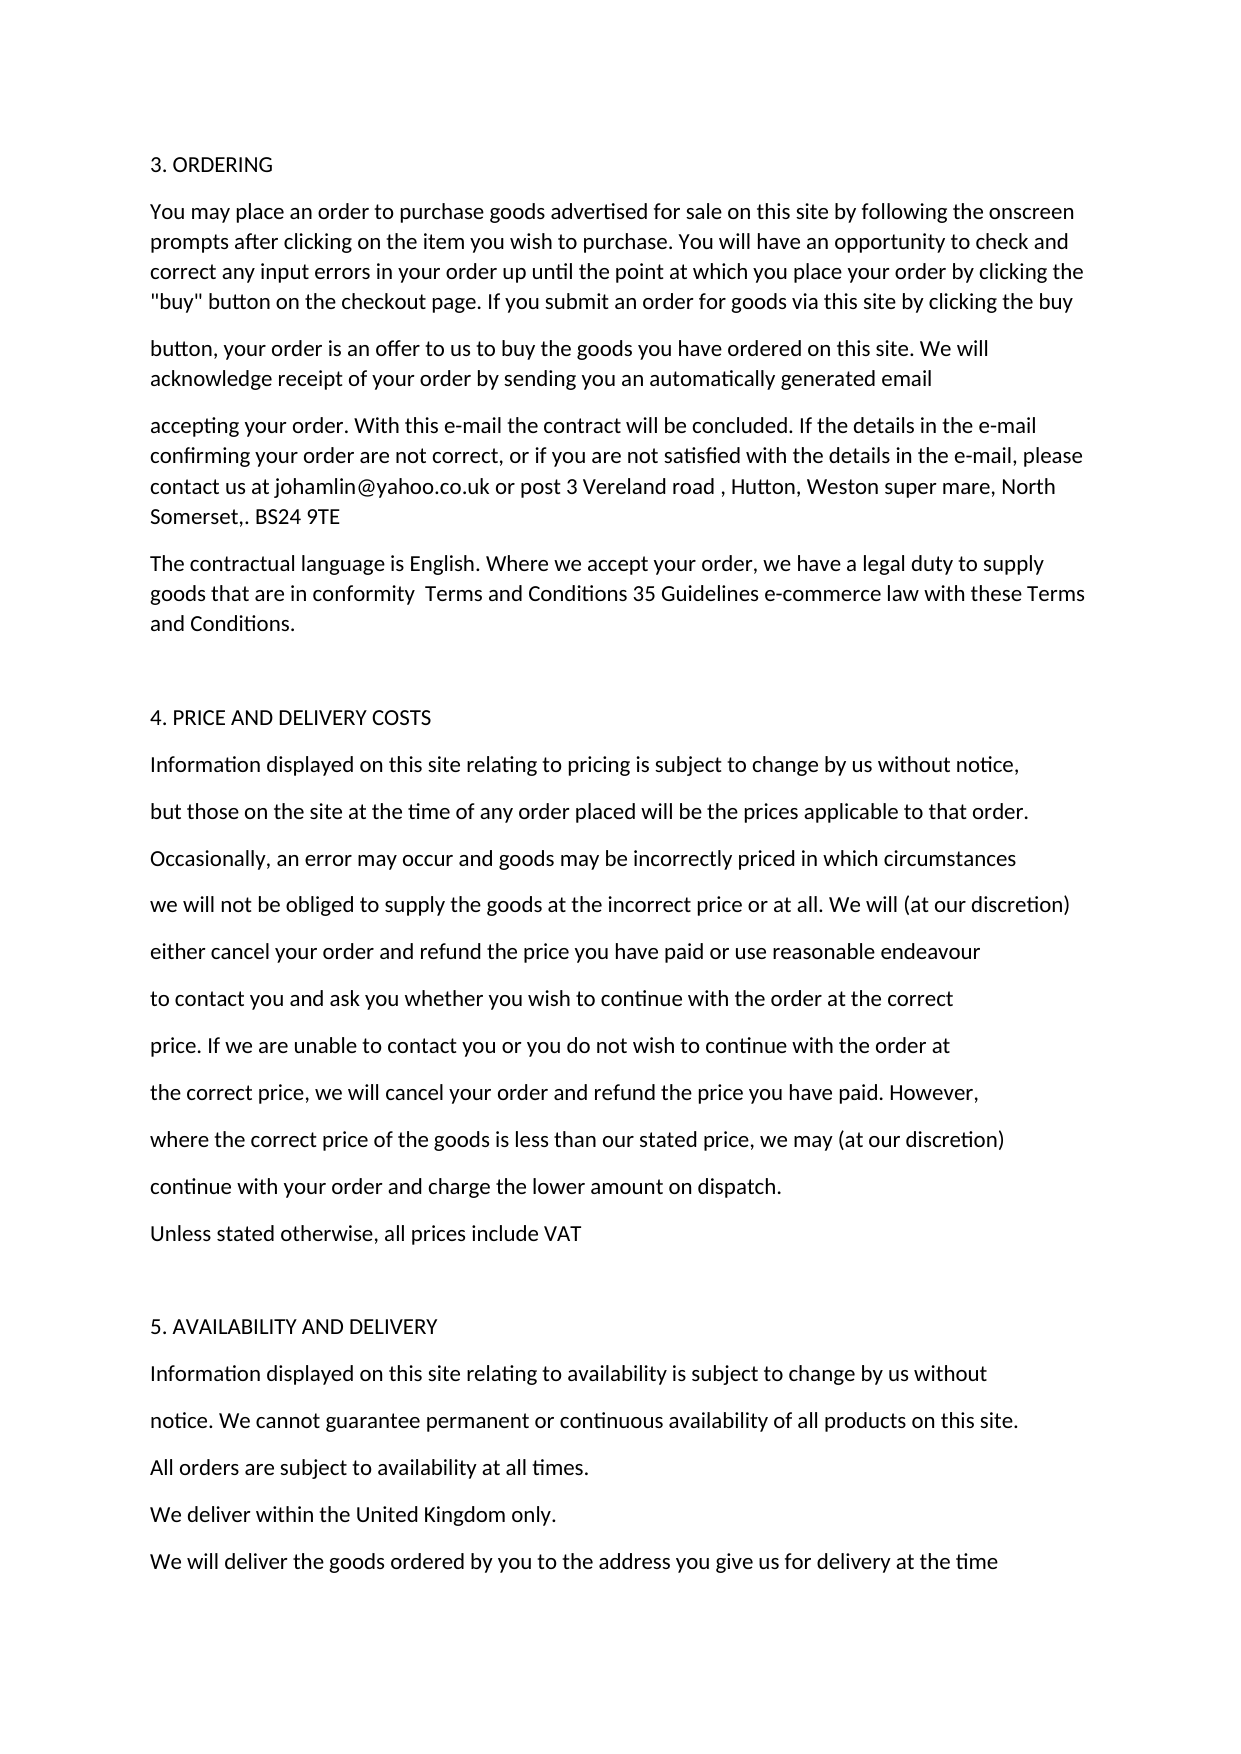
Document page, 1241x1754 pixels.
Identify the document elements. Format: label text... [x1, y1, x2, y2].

text button, your order is an offer to us to buy the goods you have ordered on this site. We will acknowledge receipt of your order by sending you an automatically generated email [150, 334, 1090, 393]
text The contractual language is English. Where we accept your order, we have a legal duty to supply goods that are in conformity Terms and Conditions 35 Guidelines e-commerce law with these Terms and Conditions. [150, 549, 1090, 637]
text we will not be obliged to supply the goods at the incorrect price or at all. We will (at our discretion) [150, 891, 1090, 919]
text but those on the site at the time of any order placed will be the prices applicable to that order. [150, 797, 1090, 825]
text continue with your order and charge the lower amount on dispatch. [150, 1172, 1090, 1200]
text Information displayed on this site relating to pricing is subject to change by us without notice, [150, 750, 1090, 778]
text You may place an order to purchase goods advertised for sale on this site by following the onscreen prompts after clicking on the item you wish to purchase. You will have an opportunity to check and correct any input errors in your order up until the point at which you place your order by clicking the "buy" button on the checkout page. If you submit an order for goods via this site by clicking the buy [150, 197, 1090, 316]
text 5. AVAILABILITY AND DELIVERY [150, 1312, 1090, 1341]
text 3. ORDERING [150, 150, 1090, 178]
text accepting your order. With this e-mail the contract will be concluded. If the details in the e-mail confirming your order are not correct, or if you are not satisfied with the details in the e-mail, please contact us at johamlin@yahoo.co.uk or post 3 Vereland road , Hutton, Weston super mare, North Somerset,. BS24 9TE [150, 411, 1090, 530]
text Occasionally, an error may occur and goods may be incorrectly priced in which circumstances [150, 844, 1090, 872]
text Information displayed on this site relating to availability is subject to change by us without [150, 1359, 1090, 1387]
text notice. We cannot guarantee permanent or continuous availability of all products on this site. [150, 1406, 1090, 1434]
text price. If we are unable to contact you or you do not wish to continue with the order at [150, 1031, 1090, 1059]
text We deliver within the United Kingdom only. [150, 1500, 1090, 1528]
text where the correct price of the goods is less than our stated price, we may (at our discretion) [150, 1125, 1090, 1153]
text Unless stated otherwise, all prices include VAT [150, 1219, 1090, 1247]
text We will deliver the goods ordered by you to the address you give us for delivery at the time [150, 1547, 1090, 1575]
text to contact you and ask you whether you wish to continue with the order at the correct [150, 984, 1090, 1012]
text the correct price, we will cancel your order and refund the price you have paid. However, [150, 1078, 1090, 1106]
text All orders are subject to availability at all times. [150, 1453, 1090, 1481]
text either cancel your order and refund the price you have paid or use reasonable endeavour [150, 937, 1090, 966]
text 4. PRICE AND DELIVERY COSTS [150, 703, 1090, 731]
